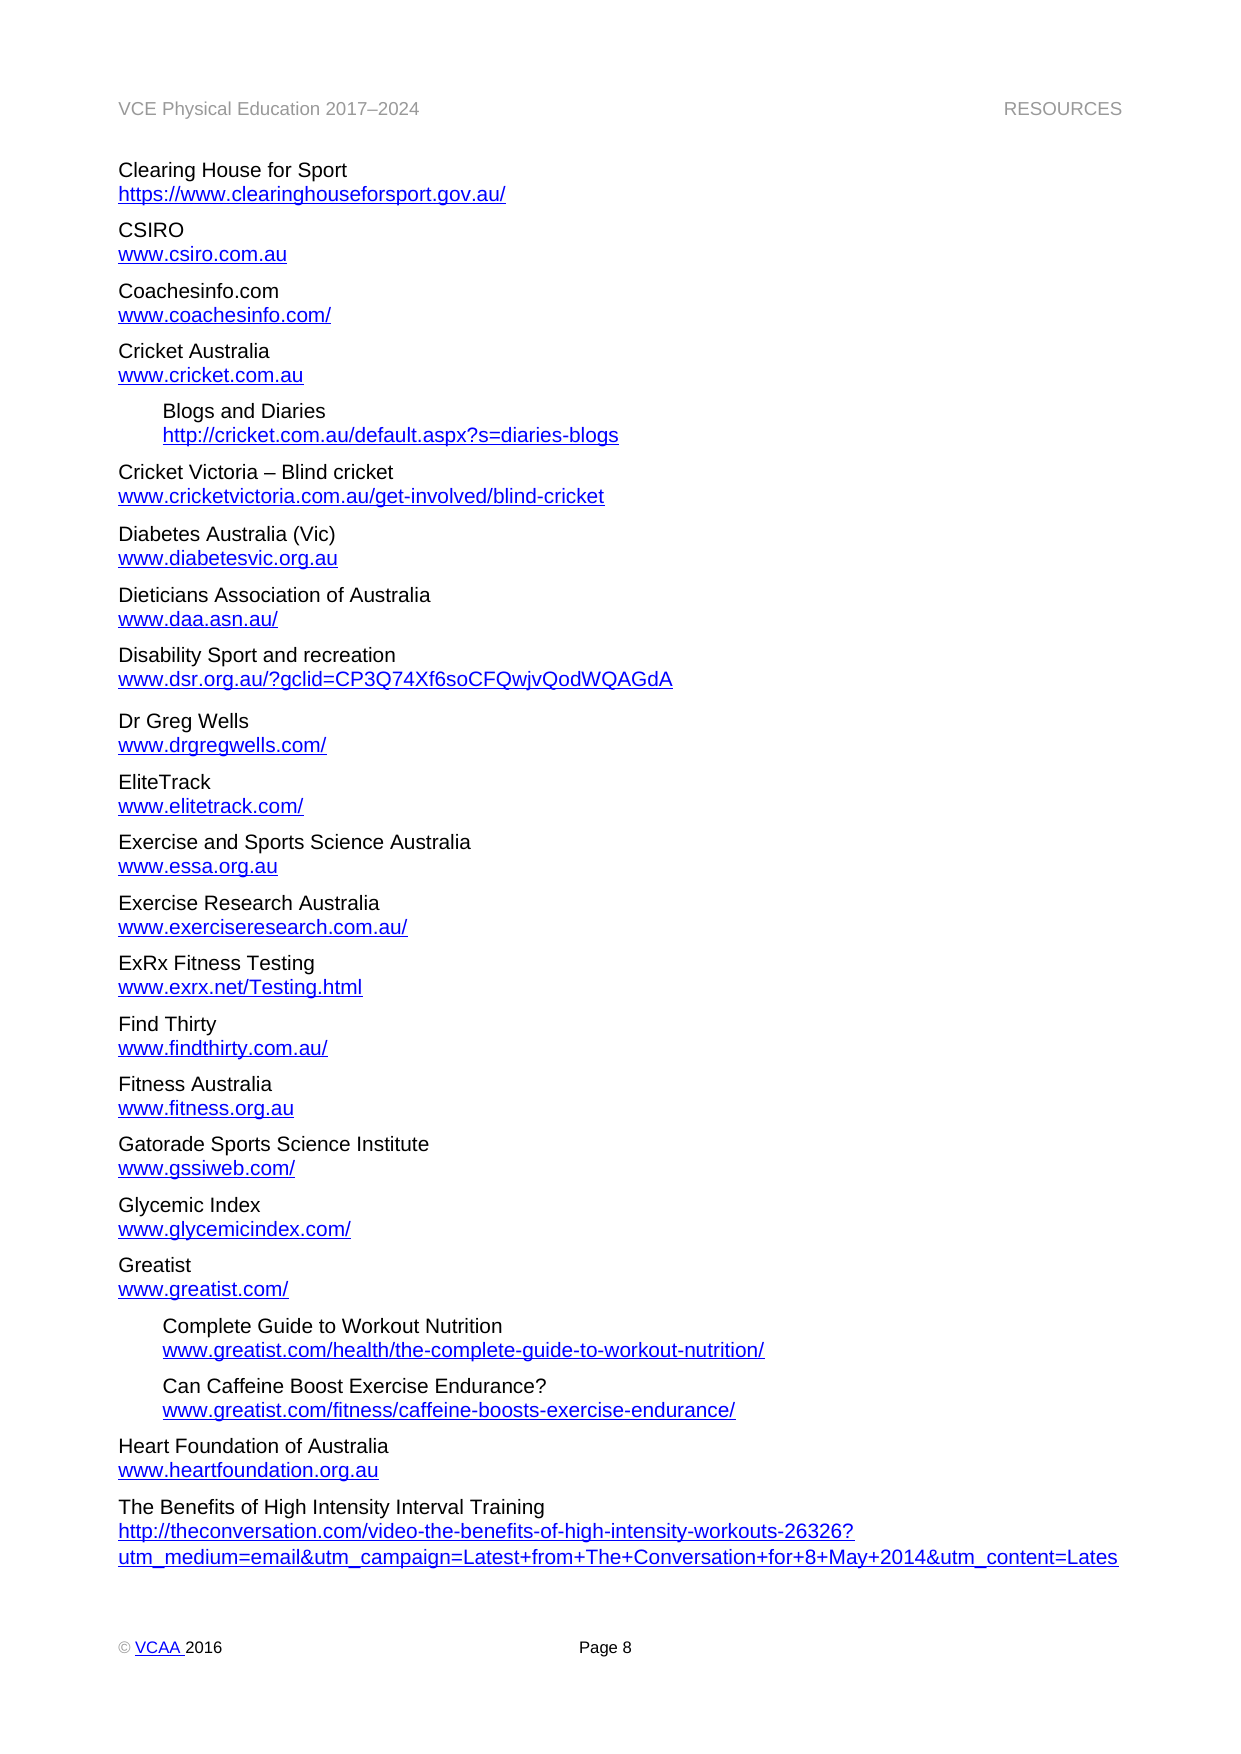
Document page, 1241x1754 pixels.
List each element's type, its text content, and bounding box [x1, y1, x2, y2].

text Glycemic Index www.glycemicindex.com/ [118, 1193, 1122, 1241]
text Find Thirty www.findthirty.com.au/ [118, 1011, 1122, 1059]
text Fitness Australia www.fitness.org.au [118, 1072, 1122, 1120]
text www.dsr.org.au/?gclid=CP3Q74Xf6soCFQwjvQodWQAGdA [118, 667, 1122, 691]
text The Benefits of High Intensity Interval Training [118, 1495, 1122, 1519]
text Disability Sport and recreation [118, 643, 1122, 667]
text https://www.clearinghouseforsport.gov.au/ [118, 182, 1122, 206]
text Complete Guide to Workout Nutrition www.greatist.com/health/the-complete-guide-to-workout-nutrition/ [162, 1313, 1122, 1361]
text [118, 1519, 1122, 1568]
text Diabetes Australia (Vic) www.diabetesvic.org.au [118, 522, 1122, 570]
text Heart Foundation of Australia www.heartfoundation.org.au [118, 1434, 1122, 1482]
text www.cricketvictoria.com.au/get-involved/blind-cricket [118, 484, 1122, 508]
text Blogs and Diaries http://cricket.com.au/default.aspx?s=diaries-blogs [162, 399, 1122, 447]
text Exercise Research Australia www.exerciseresearch.com.au/ [118, 891, 1122, 938]
text Can Caffeine Boost Exercise Endurance? www.greatist.com/fitness/caffeine-boosts-exercise-endurance/ [162, 1374, 1122, 1422]
text ExRx Fitness Testing www.exrx.net/Testing.html [118, 951, 1122, 999]
text CSIRO www.csiro.com.au [118, 218, 1122, 266]
text Greatist www.greatist.com/ [118, 1253, 1122, 1301]
text www.essa.org.au [118, 854, 1122, 878]
text Cricket Australia www.cricket.com.au [118, 339, 1122, 387]
text Cricket Victoria – Blind cricket [118, 460, 1122, 484]
text EliteTrack www.elitetrack.com/ [118, 770, 1122, 818]
text Dieticians Association of Australia www.daa.asn.au/ [118, 582, 1122, 630]
text Exercise and Sports Science Australia [118, 830, 1122, 854]
text Clearing House for Sport [118, 158, 1122, 182]
text Gatorade Sports Science Institute www.gssiweb.com/ [118, 1132, 1122, 1180]
text Coachesinfo.com www.coachesinfo.com/ [118, 278, 1122, 326]
text Dr Greg Wells www.drgregwells.com/ [118, 709, 1122, 757]
